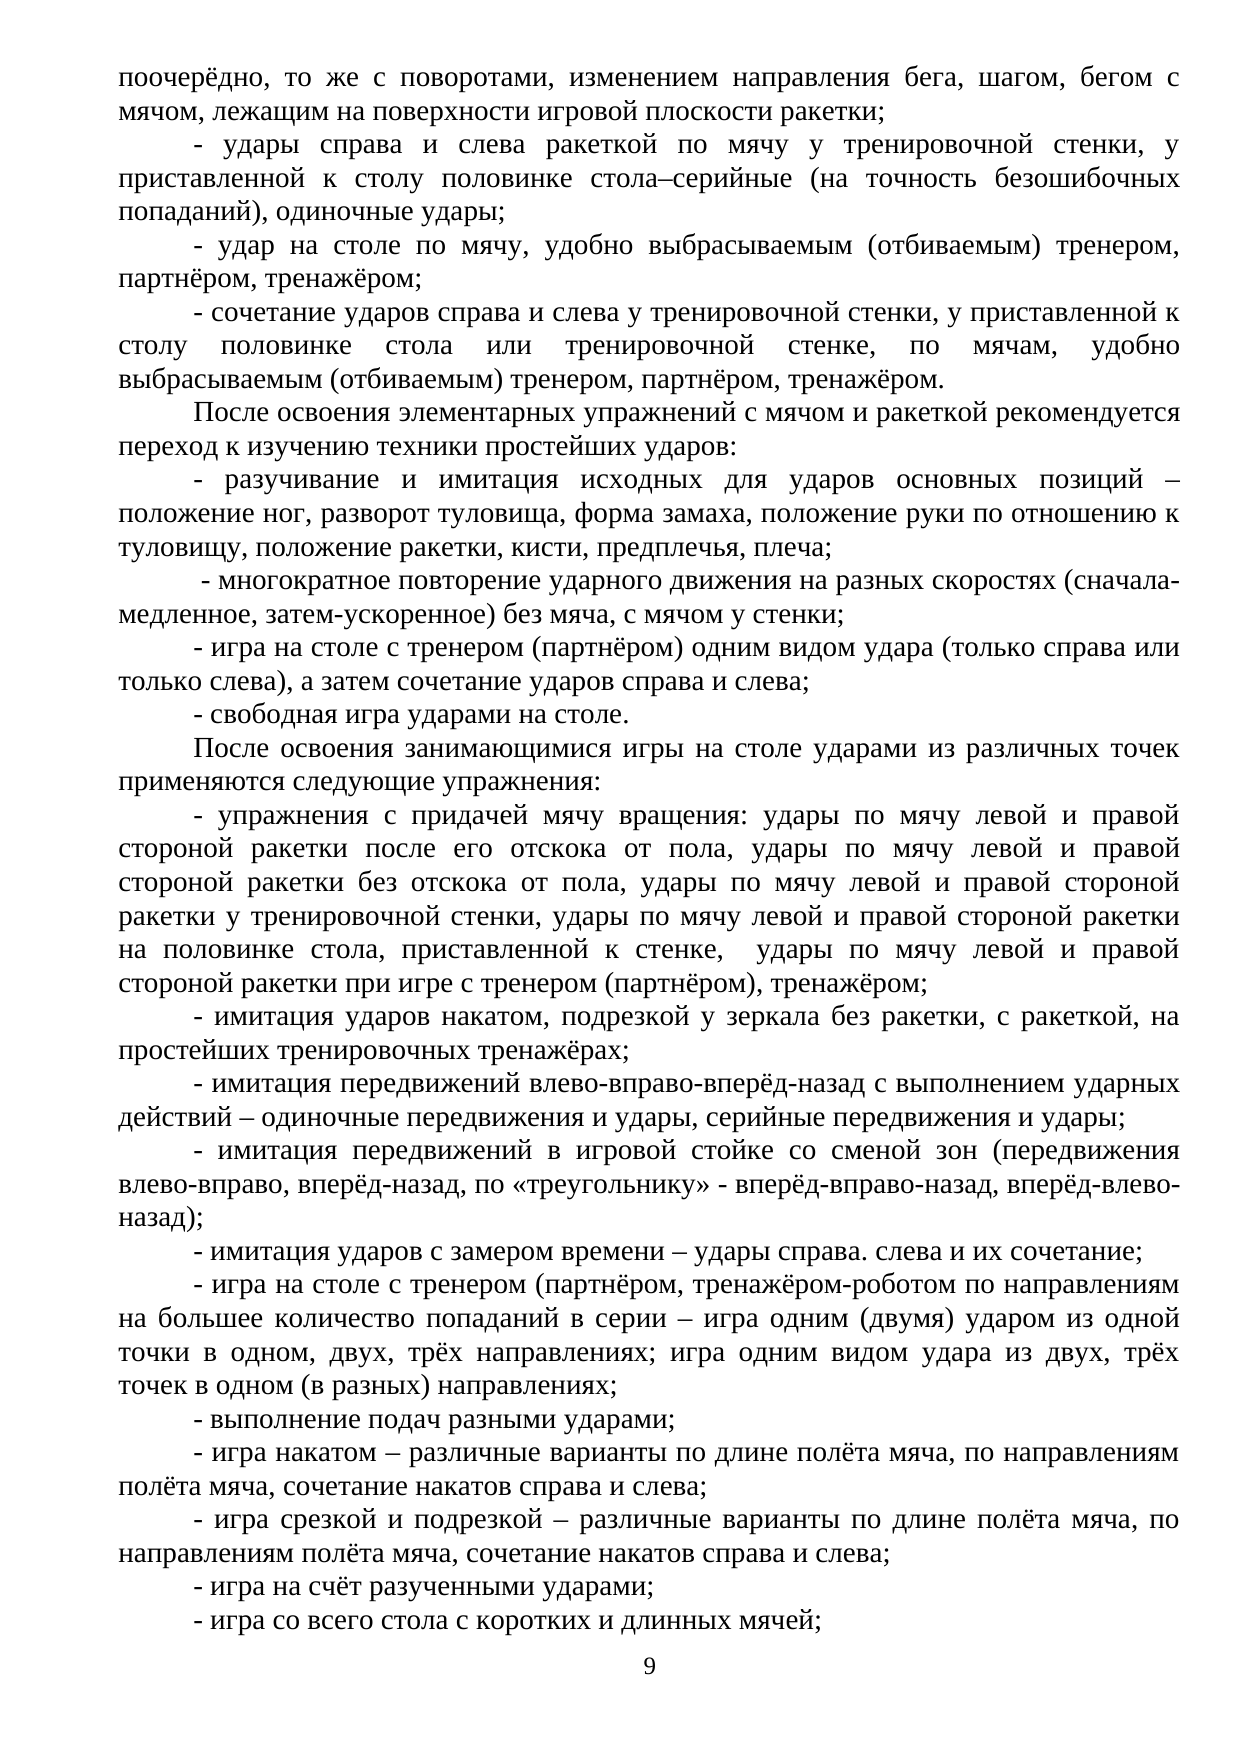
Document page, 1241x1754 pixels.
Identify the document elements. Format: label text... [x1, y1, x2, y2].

text - игра на счёт разученными ударами; [118, 1568, 1181, 1602]
text - многократное повторение ударного движения на разных скоростях (сначала-медленное, затем-ускоренное) без мяча, с мячом у стенки; [118, 562, 1181, 629]
text - игра срезкой и подрезкой – различные варианты по длине полёта мяча, по направлениям полёта мяча, сочетание накатов справа и слева; [118, 1501, 1181, 1568]
text - игра накатом – различные варианты по длине полёта мяча, по направлениям полёта мяча, сочетание накатов справа и слева; [118, 1434, 1181, 1501]
text - имитация передвижений влево-вправо-вперёд-назад с выполнением ударных действий – одиночные передвижения и удары, серийные передвижения и удары; [118, 1065, 1181, 1132]
text - свободная игра ударами на столе. [118, 696, 1181, 730]
text - имитация ударов с замером времени – удары справа. слева и их сочетание; [118, 1233, 1181, 1267]
text - удар на столе по мячу, удобно выбрасываемым (отбиваемым) тренером, партнёром, тренажёром; [118, 227, 1181, 294]
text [118, 59, 1181, 126]
text - имитация ударов накатом, подрезкой у зеркала без ракетки, с ракеткой, на простейших тренировочных тренажёрах; [118, 998, 1181, 1065]
text - разучивание и имитация исходных для ударов основных позиций – положение ног, разворот туловища, форма замаха, положение руки по отношению к туловищу, положение ракетки, кисти, предплечья, плеча; [118, 462, 1181, 562]
text После освоения элементарных упражнений с мячом и ракеткой рекомендуется переход к изучению техники простейших ударов: [118, 394, 1181, 462]
text - сочетание ударов справа и слева у тренировочной стенки, у приставленной к столу половинке стола или тренировочной стенке, по мячам, удобно выбрасываемым (отбиваемым) тренером, партнёром, тренажёром. [118, 294, 1181, 394]
text - имитация передвижений в игровой стойке со сменой зон (передвижения влево-вправо, вперёд-назад, по «треугольнику» - вперёд-вправо-назад, вперёд-влево-назад); [118, 1132, 1181, 1233]
text - игра на столе с тренером (партнёром, тренажёром-роботом по направлениям на большее количество попаданий в серии – игра одним (двумя) ударом из одной точки в одном, двух, трёх направлениях; игра одним видом удара из двух, трёх точек в одном (в разных) направлениях; [118, 1267, 1181, 1401]
text - упражнения с придачей мячу вращения: удары по мячу левой и правой стороной ракетки после его отскока от пола, удары по мячу левой и правой стороной ракетки без отскока от пола, удары по мячу левой и правой стороной ракетки у тренировочной стенки, удары по мячу левой и правой стороной ракетки на половинке стола, приставленной к стенке, удары по мячу левой и правой стороной ракетки при игре с тренером (партнёром), тренажёром; [118, 797, 1181, 998]
text - удары справа и слева ракеткой по мячу у тренировочной стенки, у приставленной к столу половинке стола–серийные (на точность безошибочных попаданий), одиночные удары; [118, 126, 1181, 227]
text После освоения занимающимися игры на столе ударами из различных точек применяются следующие упражнения: [118, 730, 1181, 797]
text - выполнение подач разными ударами; [118, 1401, 1181, 1434]
text - игра на столе с тренером (партнёром) одним видом удара (только справа или только слева), а затем сочетание ударов справа и слева; [118, 629, 1181, 696]
text - игра со всего стола с коротких и длинных мячей; [118, 1602, 1181, 1636]
